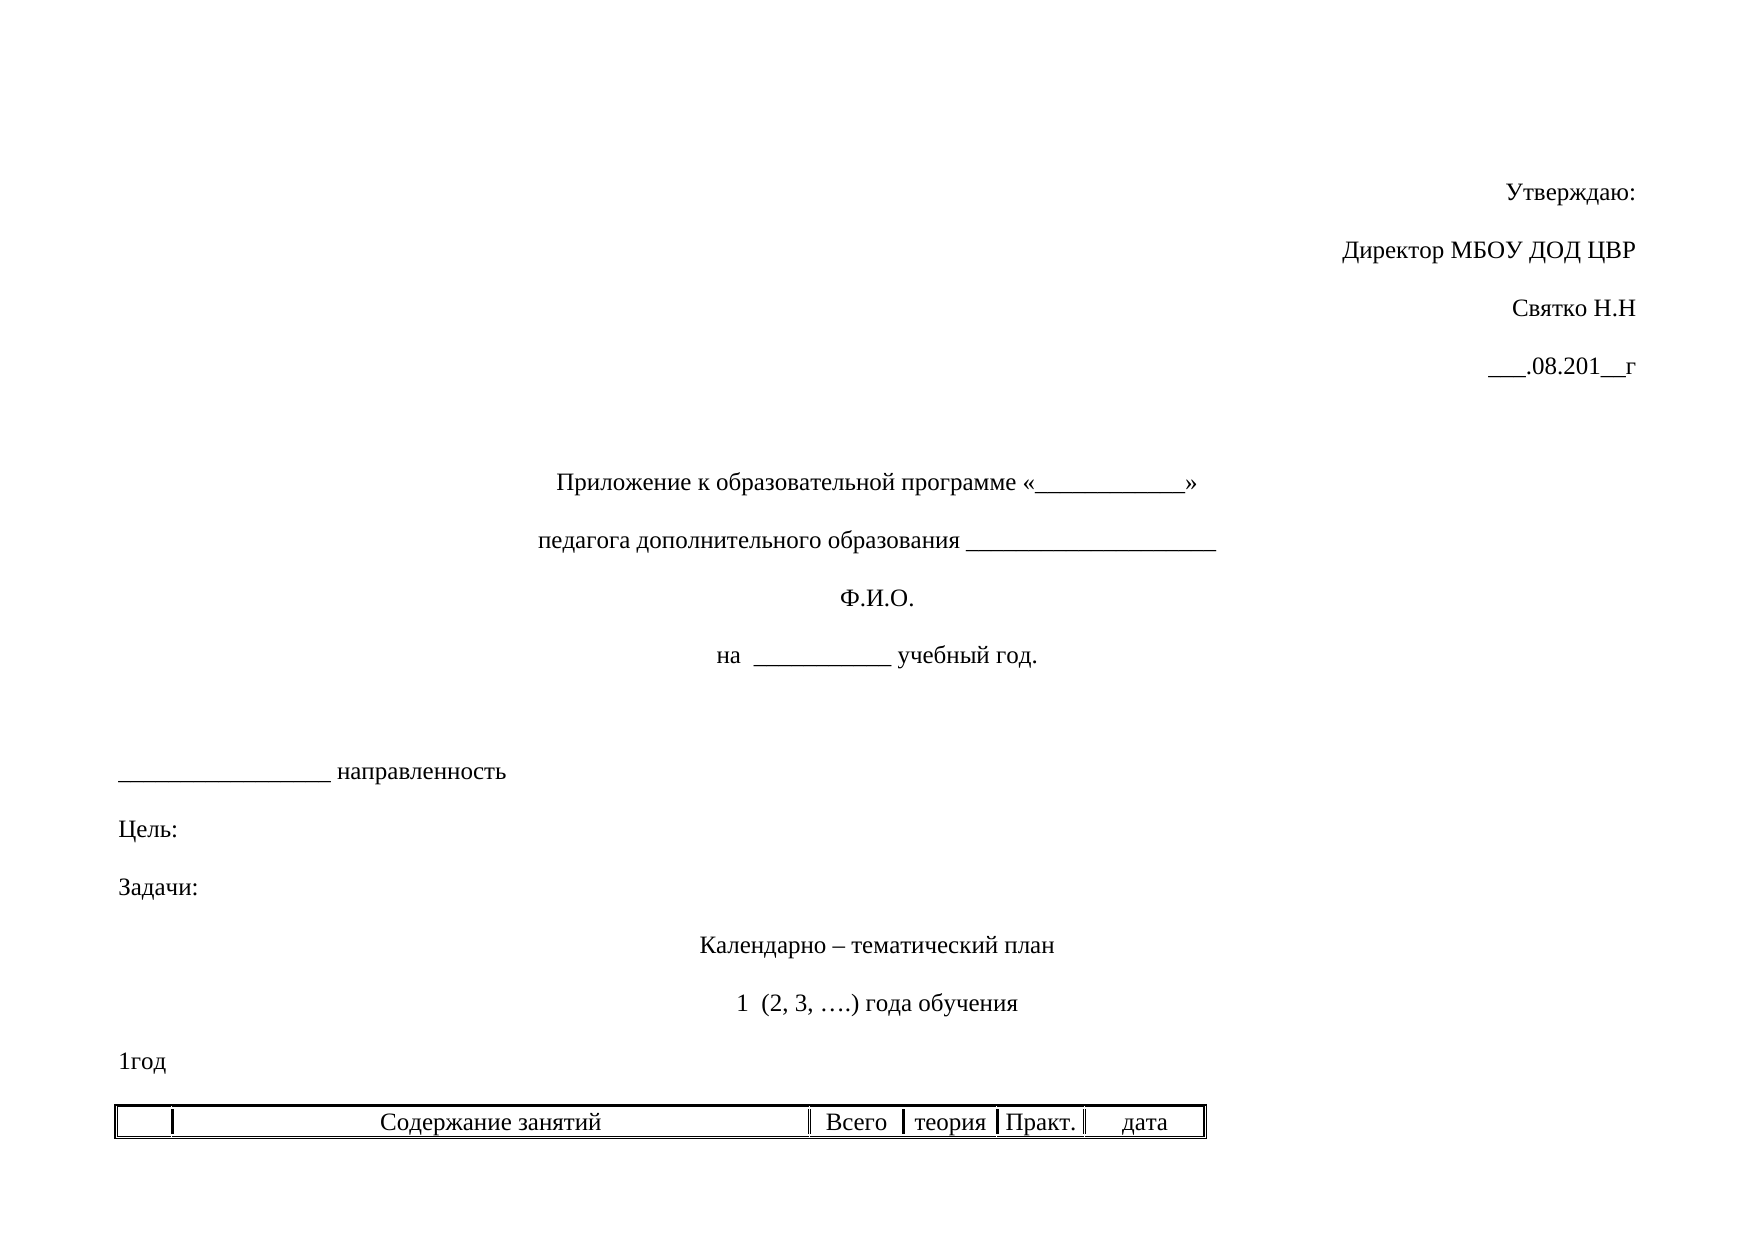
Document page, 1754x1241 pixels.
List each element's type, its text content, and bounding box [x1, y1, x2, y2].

text _________________ направленность [118, 756, 1636, 785]
text Цель: [118, 814, 1636, 843]
text на ___________ учебный год. [118, 641, 1636, 669]
table_header [118, 1106, 172, 1136]
text Календарно – тематический план [118, 930, 1636, 959]
text Ф.И.О. [118, 583, 1636, 611]
text ___.08.201__г [118, 351, 1636, 380]
text педагога дополнительного образования ____________________ [118, 525, 1636, 553]
text 1год [118, 1046, 1636, 1075]
table_header теория [903, 1106, 997, 1136]
table_header дата [1085, 1107, 1203, 1136]
table_header Содержание занятий [172, 1107, 809, 1136]
text Святко Н.Н [118, 293, 1636, 322]
table_header Всего часов [810, 1107, 903, 1136]
text Директор МБОУ ДОД ЦВР [118, 235, 1636, 264]
text Задачи: [118, 872, 1636, 901]
text Приложение к образовательной программе «____________» [118, 467, 1636, 496]
text Утверждаю: [118, 177, 1636, 206]
table_header Практ. [997, 1107, 1084, 1136]
text 1 (2, 3, ….) года обучения [118, 988, 1636, 1017]
